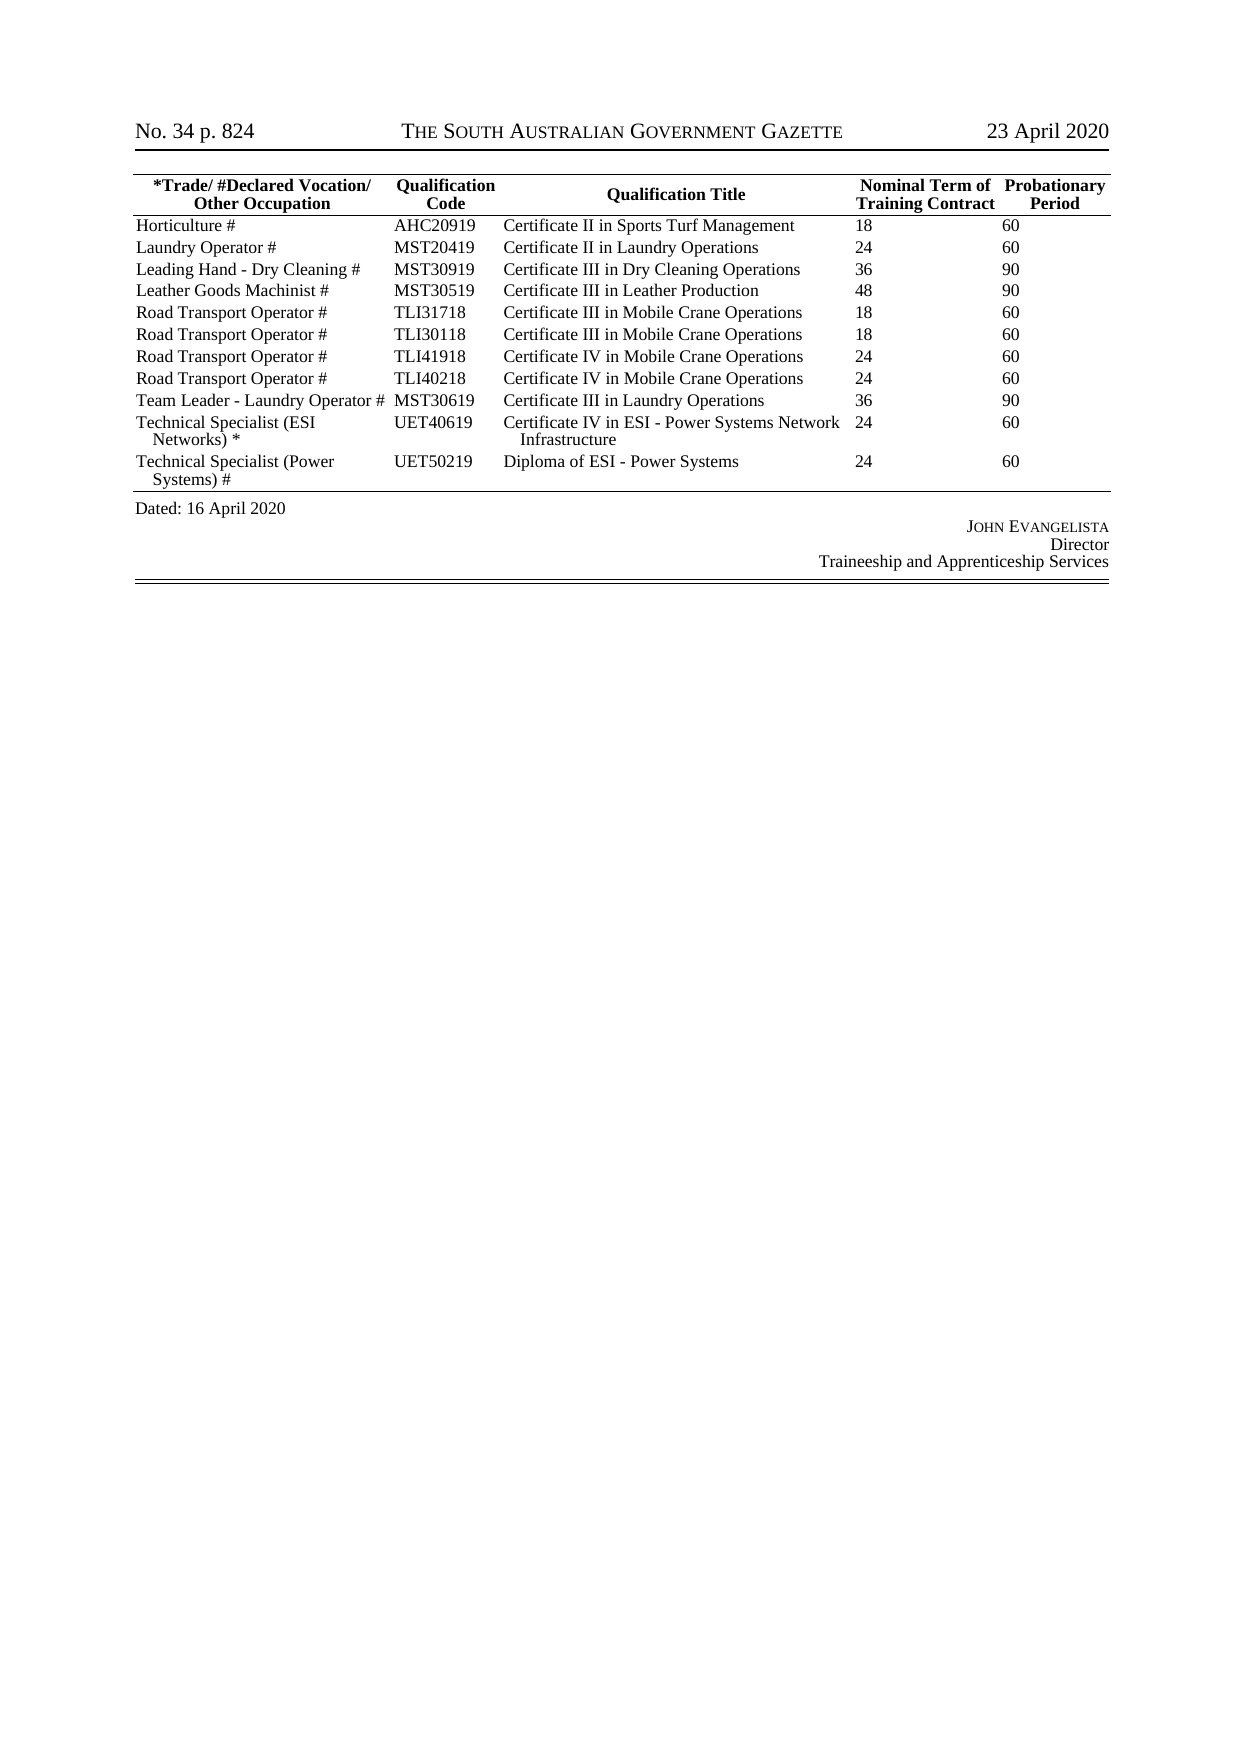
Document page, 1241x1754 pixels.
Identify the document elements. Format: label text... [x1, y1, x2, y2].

table_cell TLI40218 [391, 368, 500, 390]
table_cell Certificate III in Mobile Crane Operations [500, 324, 852, 346]
table_cell 60 [999, 451, 1111, 491]
table_cell Certificate III in Laundry Operations [500, 390, 852, 412]
table_cell MST30519 [391, 281, 500, 302]
table_cell 60 [999, 237, 1111, 259]
table_header *Trade/ #Declared Vocation/ Other Occupation [133, 175, 391, 215]
table_cell 60 [999, 412, 1111, 451]
table_cell 90 [999, 259, 1111, 281]
table_cell 36 [852, 390, 999, 412]
table_cell Certificate IV in Mobile Crane Operations [500, 368, 852, 390]
table_cell Road Transport Operator # [133, 346, 391, 368]
table_header Qualification Title [500, 175, 852, 215]
table_cell UET50219 [391, 451, 500, 491]
table_cell Road Transport Operator # [133, 368, 391, 390]
table_cell Certificate IV in Mobile Crane Operations [500, 346, 852, 368]
table_cell Leather Goods Machinist # [133, 281, 391, 302]
text Traineeship and Apprenticeship Services [135, 553, 1109, 571]
table_cell UET40619 [391, 412, 500, 451]
table_cell Certificate III in Dry Cleaning Operations [500, 259, 852, 281]
table_cell 60 [999, 368, 1111, 390]
table_cell 24 [852, 346, 999, 368]
table_cell Certificate II in Laundry Operations [500, 237, 852, 259]
table_cell 18 [852, 324, 999, 346]
table_cell Certificate III in Leather Production [500, 281, 852, 302]
table_cell Diploma of ESI - Power Systems [500, 451, 852, 491]
text Director [135, 536, 1109, 553]
table_cell Certificate II in Sports Turf Management [500, 216, 852, 237]
table_cell 18 [852, 216, 999, 237]
table_cell MST30619 [391, 390, 500, 412]
table_cell Leading Hand - Dry Cleaning # [133, 259, 391, 281]
table_cell 24 [852, 237, 999, 259]
table_cell Road Transport Operator # [133, 324, 391, 346]
text John Evangelista [135, 518, 1109, 536]
text Dated: 16 April 2020 [135, 500, 1109, 518]
table_header Probationary Period [999, 175, 1111, 215]
table_cell MST30919 [391, 259, 500, 281]
table_cell Horticulture # [133, 216, 391, 237]
table_cell Certificate IV in ESI - Power Systems Network Infrastructure [500, 412, 852, 451]
table_cell 90 [999, 281, 1111, 302]
table_cell AHC20919 [391, 216, 500, 237]
table_header Nominal Term of Training Contract [852, 175, 999, 215]
table_cell 60 [999, 216, 1111, 237]
table_cell 18 [852, 303, 999, 324]
table_cell 24 [852, 368, 999, 390]
table_cell TLI41918 [391, 346, 500, 368]
table_cell TLI30118 [391, 324, 500, 346]
table_cell Team Leader - Laundry Operator # [133, 390, 391, 412]
table_cell Laundry Operator # [133, 237, 391, 259]
table_cell 36 [852, 259, 999, 281]
table_cell 90 [999, 390, 1111, 412]
table_cell 60 [999, 324, 1111, 346]
table_cell 24 [852, 412, 999, 451]
table_cell Technical Specialist (ESI Networks) * [133, 412, 391, 451]
table_cell Certificate III in Mobile Crane Operations [500, 303, 852, 324]
table_cell Technical Specialist (Power Systems) # [133, 451, 391, 491]
table_cell 60 [999, 303, 1111, 324]
table_header Qualification Code [391, 175, 500, 215]
table_cell 24 [852, 451, 999, 491]
table_cell MST20419 [391, 237, 500, 259]
table_cell Road Transport Operator # [133, 303, 391, 324]
table_cell 48 [852, 281, 999, 302]
table_cell 60 [999, 346, 1111, 368]
table_cell TLI31718 [391, 303, 500, 324]
